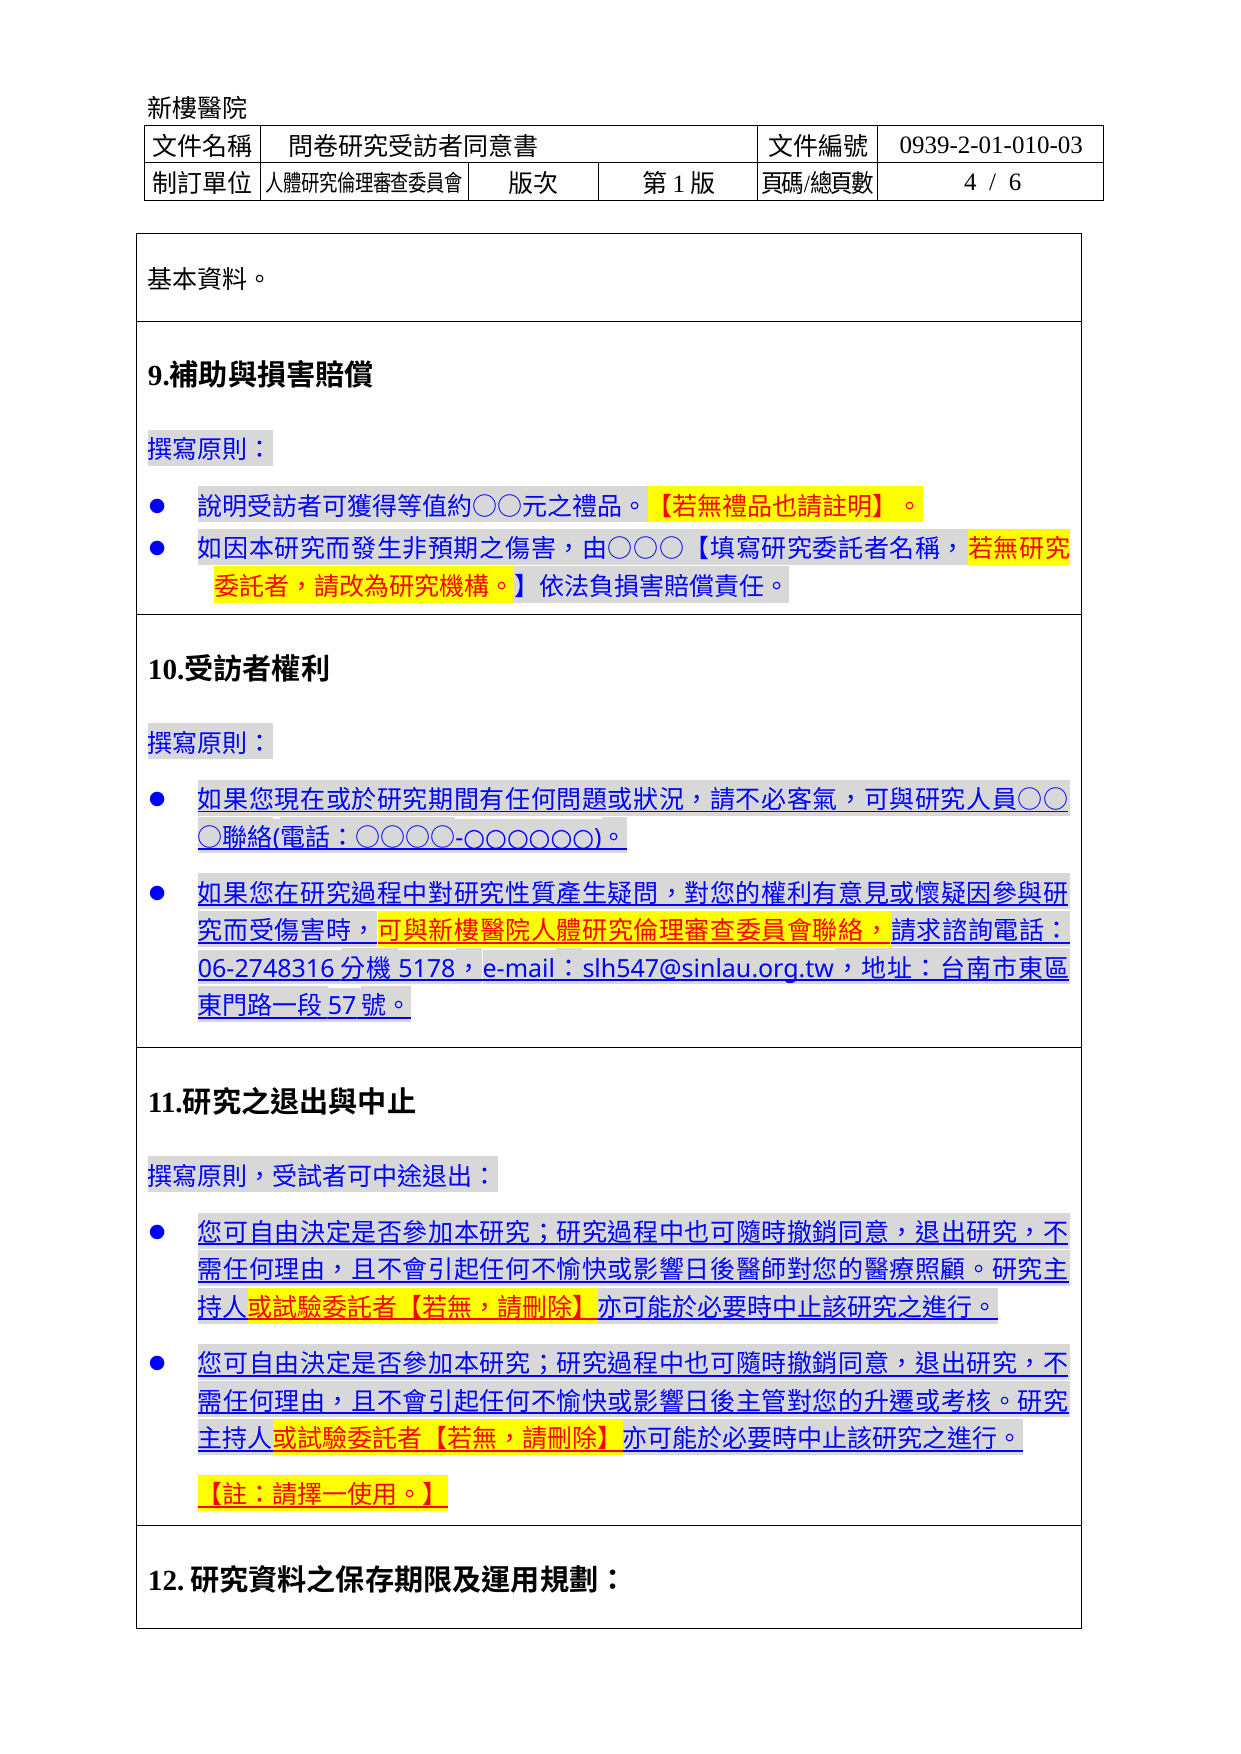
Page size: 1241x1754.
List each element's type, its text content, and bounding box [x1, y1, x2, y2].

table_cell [137, 234, 1081, 321]
table_cell 10.受訪者權利 撰寫原則： 如果您現在或於研究期間有任何問題或狀況，請不必客氣，可與研究人員○○○聯絡(電話：○○○○-○○○○○○)。 如果您在研究過程中對研究性質產生疑問，對您的權利有意見或懷疑因參與研究而受傷害時，可與新樓醫院人體研究倫理審查委員會聯絡，請求諮詢電話：06-2748316分機5178，e-mail：slh547@sinlau.org.tw，地址：台南市東區東門路一段57號。 [137, 615, 1081, 1047]
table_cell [137, 1526, 1081, 1628]
table_cell 9.補助與損害賠償 撰寫原則： 說明受訪者可獲得等值約○○元之禮品。【若無禮品也請註明】。 如因本研究而發生非預期之傷害，由○○○【填寫研究委託者名稱，若無研究委託者，請改為研究機構。】依法負損害賠償責任。 [137, 322, 1081, 614]
table_cell 11.研究之退出與中止 撰寫原則，受試者可中途退出： 您可自由決定是否參加本研究；研究過程中也可隨時撤銷同意，退出研究，不需任何理由，且不會引起任何不愉快或影響日後醫師對您的醫療照顧。研究主持人或試驗委託者【若無，請刪除】亦可能於必要時中止該研究之進行。 您可自由決定是否參加本研究；研究過程中也可隨時撤銷同意，退出研究，不需任何理由，且不會引起任何不愉快或影響日後主管對您的升遷或考核。研究主持人或試驗委託者【若無，請刪除】亦可能於必要時中止該研究之進行。 【註：請擇一使用。】 [137, 1048, 1081, 1525]
